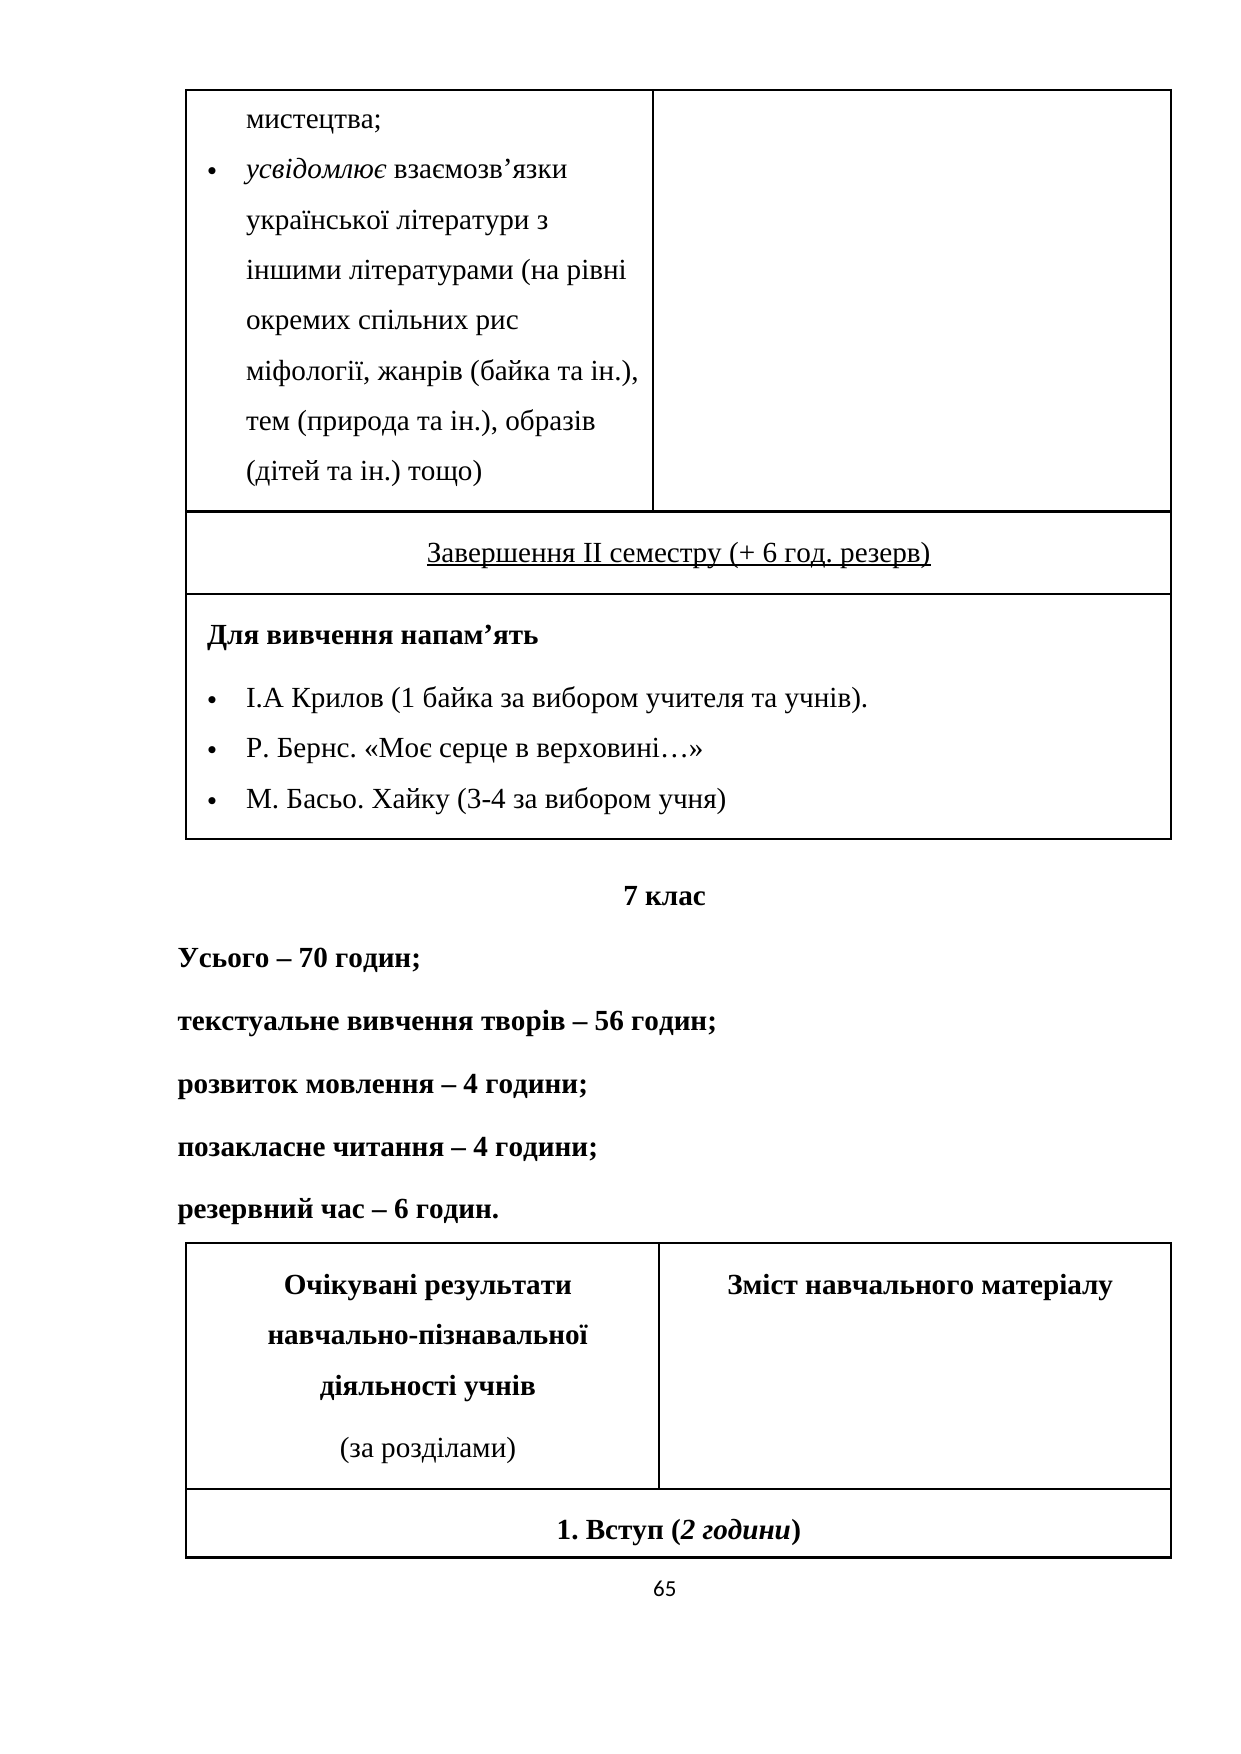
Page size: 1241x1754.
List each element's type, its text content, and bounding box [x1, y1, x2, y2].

text резервний час – 6 годин. [177, 1192, 1152, 1225]
table_header Зміст навчального матеріалу [660, 1244, 1170, 1487]
text текстуальне вивчення творів – 56 годин; [177, 1003, 1152, 1037]
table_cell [654, 91, 1170, 510]
table_cell 1. Вступ (2 години) [187, 1490, 1170, 1556]
text позакласне читання – 4 години; [177, 1129, 1152, 1162]
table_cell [187, 91, 652, 510]
table_header Очікувані результати навчально-пізнавальної діяльності учнів (за розділами) [187, 1244, 658, 1487]
text Усього – 70 годин; [177, 940, 1152, 974]
table_cell Для вивчення напам’ять І.А Крилов (1 байка за вибором учителя та учнів). Р. Бернс. «Моє серце в верховині…» М. Басьо. Хайку (3-4 за вибором учня) [187, 595, 1170, 838]
table_cell Завершення ІІ семестру (+ 6 год. резерв) [187, 513, 1170, 592]
text розвиток мовлення – 4 години; [177, 1066, 1152, 1099]
text 7 клас [177, 878, 1152, 911]
